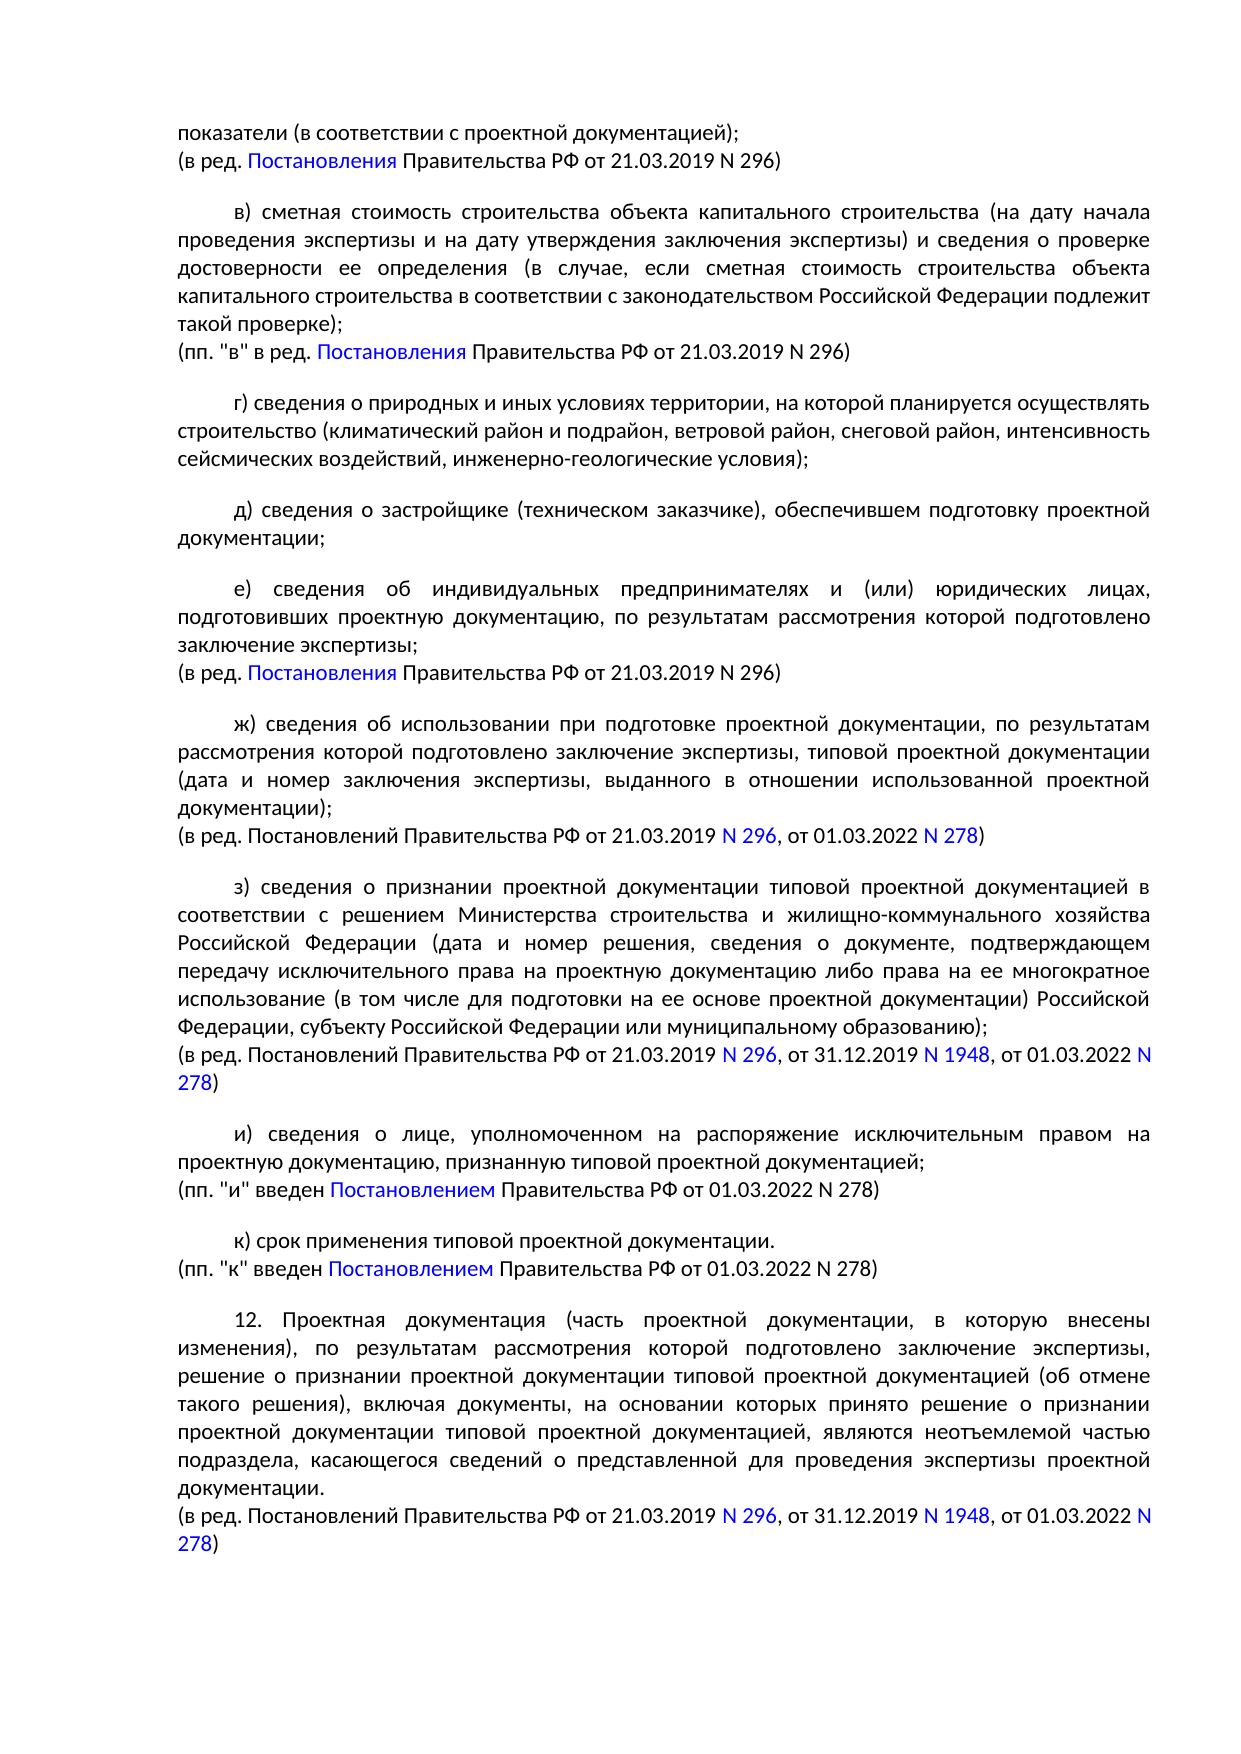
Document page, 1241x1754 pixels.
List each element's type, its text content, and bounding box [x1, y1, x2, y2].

text 12. Проектная документация (часть проектной документации, в которую внесены изменения), по результатам рассмотрения которой подготовлено заключение экспертизы, решение о признании проектной документации типовой проектной документацией (об отмене такого решения), включая документы, на основании которых принято решение о признании проектной документации типовой проектной документацией, являются неотъемлемой частью подраздела, касающегося сведений о представленной для проведения экспертизы проектной документации. [177, 1305, 1152, 1501]
text (в ред. Постановлений Правительства РФ от 21.03.2019 N 296, от 31.12.2019 N 1948, от 01.03.2022 N 278) [177, 1501, 1152, 1557]
text е) сведения об индивидуальных предпринимателях и (или) юридических лицах, подготовивших проектную документацию, по результатам рассмотрения которой подготовлено заключение экспертизы; [177, 574, 1152, 658]
text (в ред. Постановления Правительства РФ от 21.03.2019 N 296) [177, 658, 1152, 686]
text (пп. "к" введен Постановлением Правительства РФ от 01.03.2022 N 278) [177, 1254, 1152, 1282]
text д) сведения о застройщике (техническом заказчике), обеспечившем подготовку проектной документации; [177, 495, 1152, 551]
text г) сведения о природных и иных условиях территории, на которой планируется осуществлять строительство (климатический район и подрайон, ветровой район, снеговой район, интенсивность сейсмических воздействий, инженерно-геологические условия); [177, 388, 1152, 472]
text (в ред. Постановления Правительства РФ от 21.03.2019 N 296) [177, 146, 1152, 174]
text (в ред. Постановлений Правительства РФ от 21.03.2019 N 296, от 01.03.2022 N 278) [177, 821, 1152, 849]
text (пп. "и" введен Постановлением Правительства РФ от 01.03.2022 N 278) [177, 1175, 1152, 1203]
text в) сметная стоимость строительства объекта капитального строительства (на дату начала проведения экспертизы и на дату утверждения заключения экспертизы) и сведения о проверке достоверности ее определения (в случае, если сметная стоимость строительства объекта капитального строительства в соответствии с законодательством Российской Федерации подлежит такой проверке); [177, 197, 1152, 337]
text к) срок применения типовой проектной документации. [177, 1226, 1152, 1254]
text ж) сведения об использовании при подготовке проектной документации, по результатам рассмотрения которой подготовлено заключение экспертизы, типовой проектной документации (дата и номер заключения экспертизы, выданного в отношении использованной проектной документации); [177, 709, 1152, 821]
text з) сведения о признании проектной документации типовой проектной документацией в соответствии с решением Министерства строительства и жилищно-коммунального хозяйства Российской Федерации (дата и номер решения, сведения о документе, подтверждающем передачу исключительного права на проектную документацию либо права на ее многократное использование (в том числе для подготовки на ее основе проектной документации) Российской Федерации, субъекту Российской Федерации или муниципальному образованию); [177, 872, 1152, 1040]
text (пп. "в" в ред. Постановления Правительства РФ от 21.03.2019 N 296) [177, 337, 1152, 365]
text и) сведения о лице, уполномоченном на распоряжение исключительным правом на проектную документацию, признанную типовой проектной документацией; [177, 1119, 1152, 1175]
text (в ред. Постановлений Правительства РФ от 21.03.2019 N 296, от 31.12.2019 N 1948, от 01.03.2022 N 278) [177, 1040, 1152, 1096]
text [177, 118, 1152, 146]
